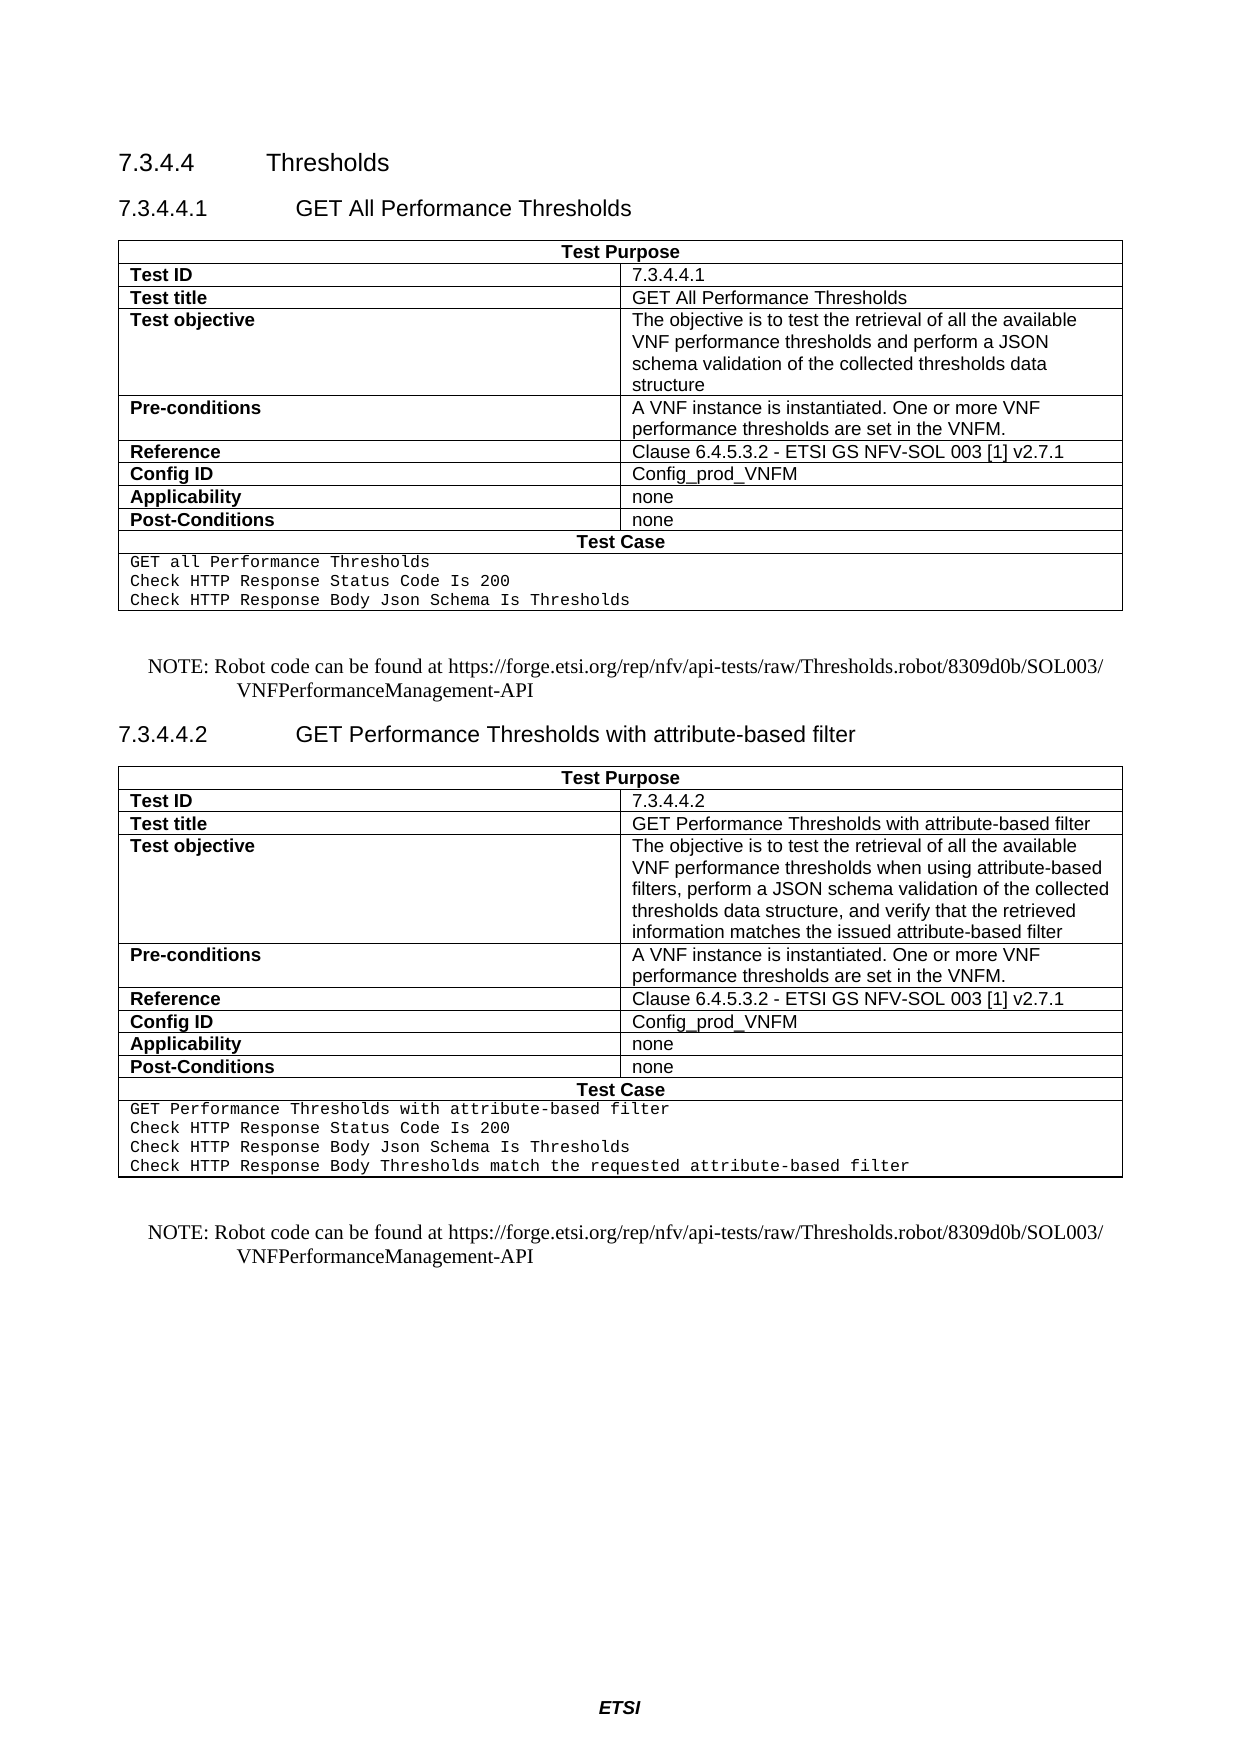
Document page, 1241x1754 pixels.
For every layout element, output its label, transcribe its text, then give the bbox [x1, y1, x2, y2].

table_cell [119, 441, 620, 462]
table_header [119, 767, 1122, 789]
subtitle 7.3.4.4 Thresholds [118, 148, 1122, 176]
text NOTE: Robot code can be found at https://forge.etsi.org/rep/nfv/api-tests/raw/Thresholds.robot/8309d0b/SOL003/VNFPerformanceManagement-API [148, 1220, 1122, 1268]
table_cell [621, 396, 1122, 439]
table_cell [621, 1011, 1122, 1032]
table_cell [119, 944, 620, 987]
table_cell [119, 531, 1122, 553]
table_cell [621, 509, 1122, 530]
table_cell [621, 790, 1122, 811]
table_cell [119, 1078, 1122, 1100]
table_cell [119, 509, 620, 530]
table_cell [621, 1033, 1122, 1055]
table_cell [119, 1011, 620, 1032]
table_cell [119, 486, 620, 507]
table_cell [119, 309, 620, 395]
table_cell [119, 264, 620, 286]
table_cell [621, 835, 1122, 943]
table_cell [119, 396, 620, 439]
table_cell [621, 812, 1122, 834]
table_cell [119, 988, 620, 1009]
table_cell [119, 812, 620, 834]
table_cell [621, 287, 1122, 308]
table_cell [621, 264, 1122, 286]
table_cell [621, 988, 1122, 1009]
subtitle 7.3.4.4.2 GET Performance Thresholds with attribute-based filter [118, 721, 1122, 747]
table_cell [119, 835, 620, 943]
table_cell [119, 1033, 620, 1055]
text NOTE: Robot code can be found at https://forge.etsi.org/rep/nfv/api-tests/raw/Thresholds.robot/8309d0b/SOL003/VNFPerformanceManagement-API [148, 654, 1122, 702]
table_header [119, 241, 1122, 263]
subtitle 7.3.4.4.1 GET All Performance Thresholds [118, 195, 1122, 222]
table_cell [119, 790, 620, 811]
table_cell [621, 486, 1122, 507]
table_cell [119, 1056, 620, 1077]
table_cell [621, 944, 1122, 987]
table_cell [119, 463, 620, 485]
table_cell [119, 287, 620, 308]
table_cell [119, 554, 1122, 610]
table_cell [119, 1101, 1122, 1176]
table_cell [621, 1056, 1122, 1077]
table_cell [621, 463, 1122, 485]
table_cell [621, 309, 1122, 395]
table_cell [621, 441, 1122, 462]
